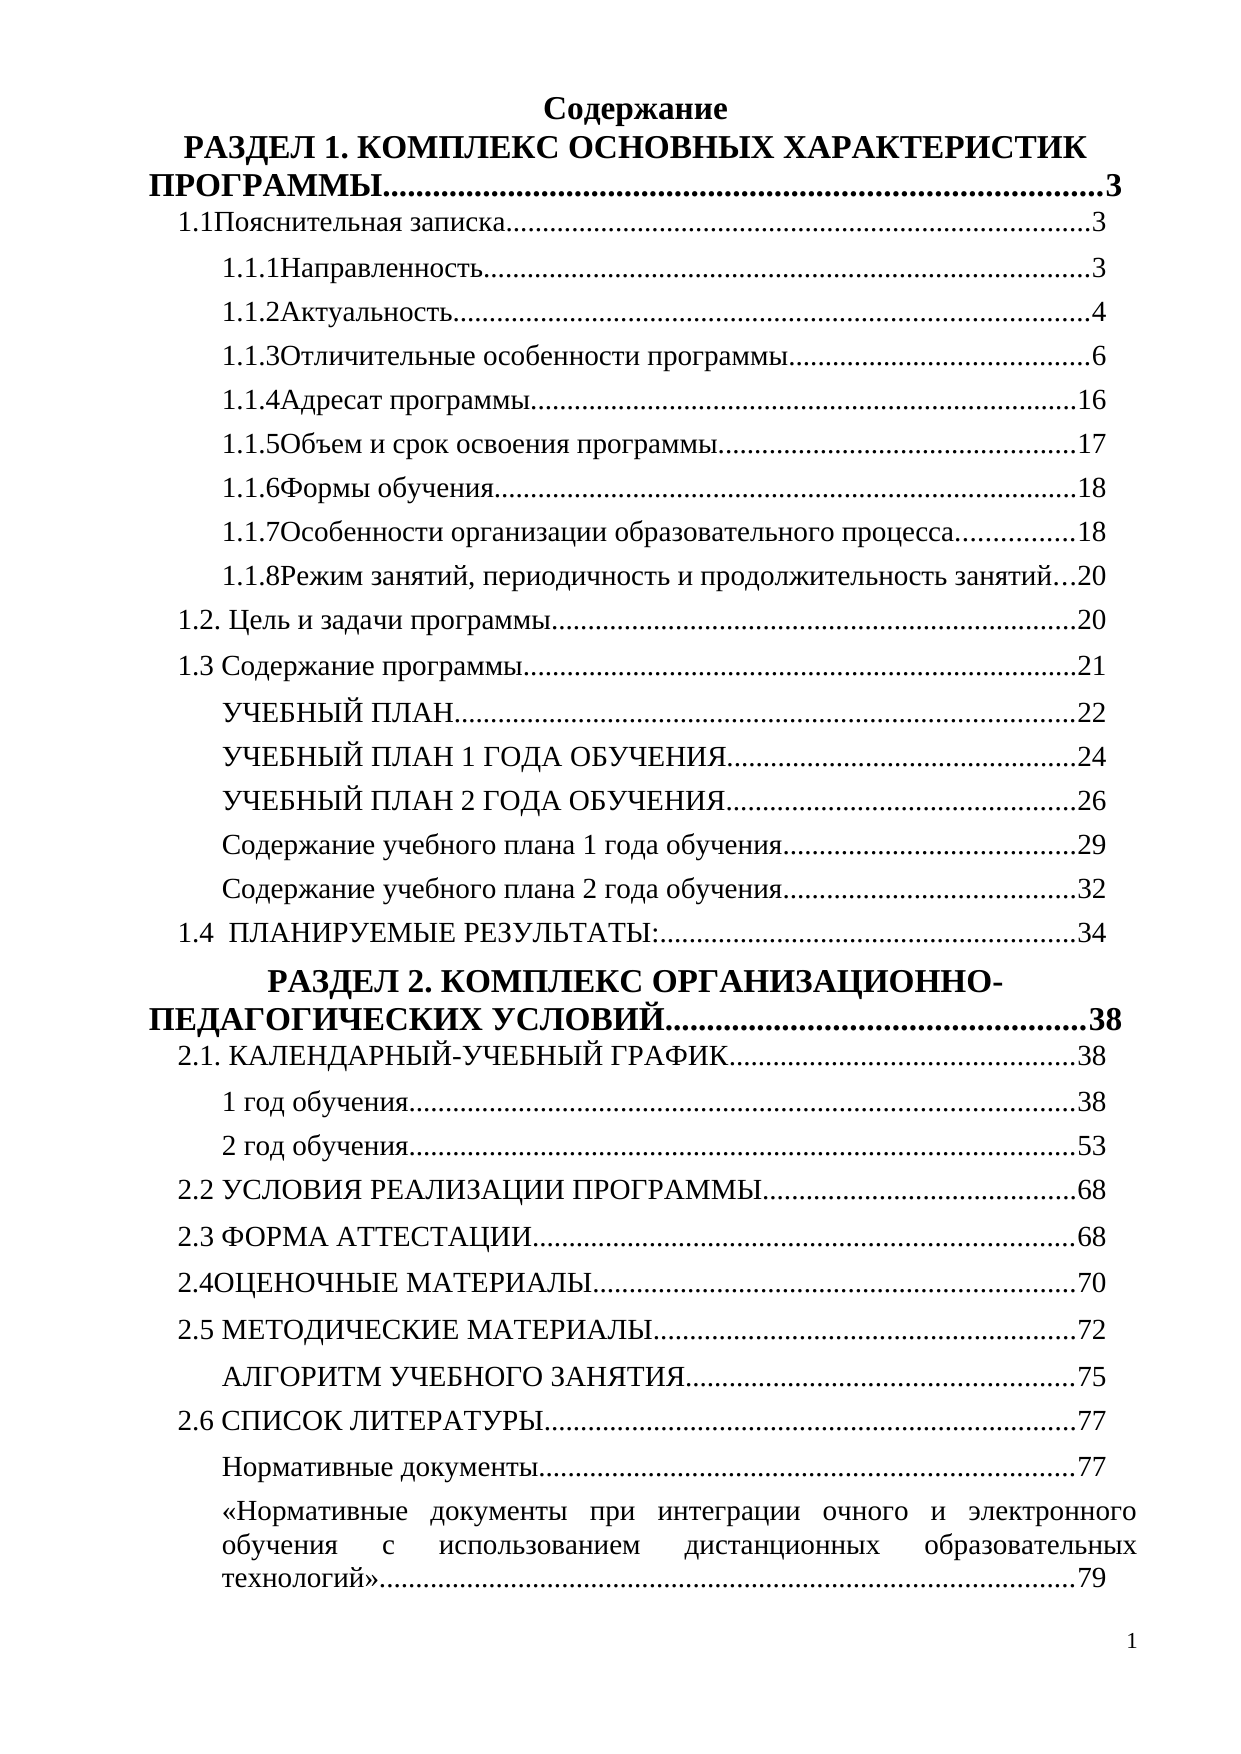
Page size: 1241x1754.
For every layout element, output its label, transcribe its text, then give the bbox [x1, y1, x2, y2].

text Содержание [133, 89, 1138, 127]
text Содержание учебного плана 2 года обучения 32 [222, 871, 1138, 904]
text 2.6 СПИСОК ЛИТЕРАТУРЫ 77 [177, 1403, 1138, 1436]
text 1.1.8Режим занятий, периодичность и продолжительность занятий 20 [222, 558, 1138, 591]
text РАЗДЕЛ 2. КОМПЛЕКС ОРГАНИЗАЦИОННО-ПЕДАГОГИЧЕСКИХ УСЛОВИЙ 38 [133, 961, 1138, 1038]
text АЛГОРИТМ УЧЕБНОГО ЗАНЯТИЯ 75 [222, 1359, 1138, 1392]
text 1 год обучения 38 [222, 1084, 1138, 1118]
text РАЗДЕЛ 1. КОМПЛЕКС ОСНОВНЫХ ХАРАКТЕРИСТИК ПРОГРАММЫ 3 [133, 127, 1138, 204]
text 1.1.7Особенности организации образовательного процесса 18 [222, 514, 1138, 547]
text 2.4ОЦЕНОЧНЫЕ МАТЕРИАЛЫ 70 [177, 1266, 1138, 1299]
text «Нормативные документы при интеграции очного и электронного обучения с использованием дистанционных образовательных технологий» 79 [222, 1493, 1138, 1594]
text 1.1.3Отличительные особенности программы 6 [222, 338, 1138, 372]
text 1.4 ПЛАНИРУЕМЫЕ РЕЗУЛЬТАТЫ: 34 [177, 915, 1138, 948]
text 1.1.1Направленность 3 [222, 250, 1138, 284]
text 1.1.5Объем и срок освоения программы 17 [222, 426, 1138, 459]
text 2.5 МЕТОДИЧЕСКИЕ МАТЕРИАЛЫ 72 [177, 1312, 1138, 1346]
text УЧЕБНЫЙ ПЛАН 1 ГОДА ОБУЧЕНИЯ 24 [222, 739, 1138, 772]
text 2.3 ФОРМА АТТЕСТАЦИИ 68 [177, 1219, 1138, 1253]
text УЧЕБНЫЙ ПЛАН 22 [222, 695, 1138, 728]
text 1.1.2Актуальность 4 [222, 294, 1138, 328]
text 2.2 УСЛОВИЯ РЕАЛИЗАЦИИ ПРОГРАММЫ 68 [177, 1172, 1138, 1206]
text 1.1.6Формы обучения 18 [222, 470, 1138, 503]
text 2 год обучения 53 [222, 1128, 1138, 1162]
text 2.1. КАЛЕНДАРНЫЙ-УЧЕБНЫЙ ГРАФИК 38 [177, 1038, 1138, 1072]
text 1.2. Цель и задачи программы 20 [177, 602, 1138, 635]
text 1.1Пояснительная записка 3 [177, 204, 1138, 237]
text 1.3 Содержание программы 21 [177, 648, 1138, 682]
text 1.1.4Адресат программы 16 [222, 382, 1138, 416]
text Содержание учебного плана 1 года обучения 29 [222, 827, 1138, 860]
text Нормативные документы 77 [222, 1449, 1138, 1483]
text УЧЕБНЫЙ ПЛАН 2 ГОДА ОБУЧЕНИЯ 26 [222, 783, 1138, 816]
